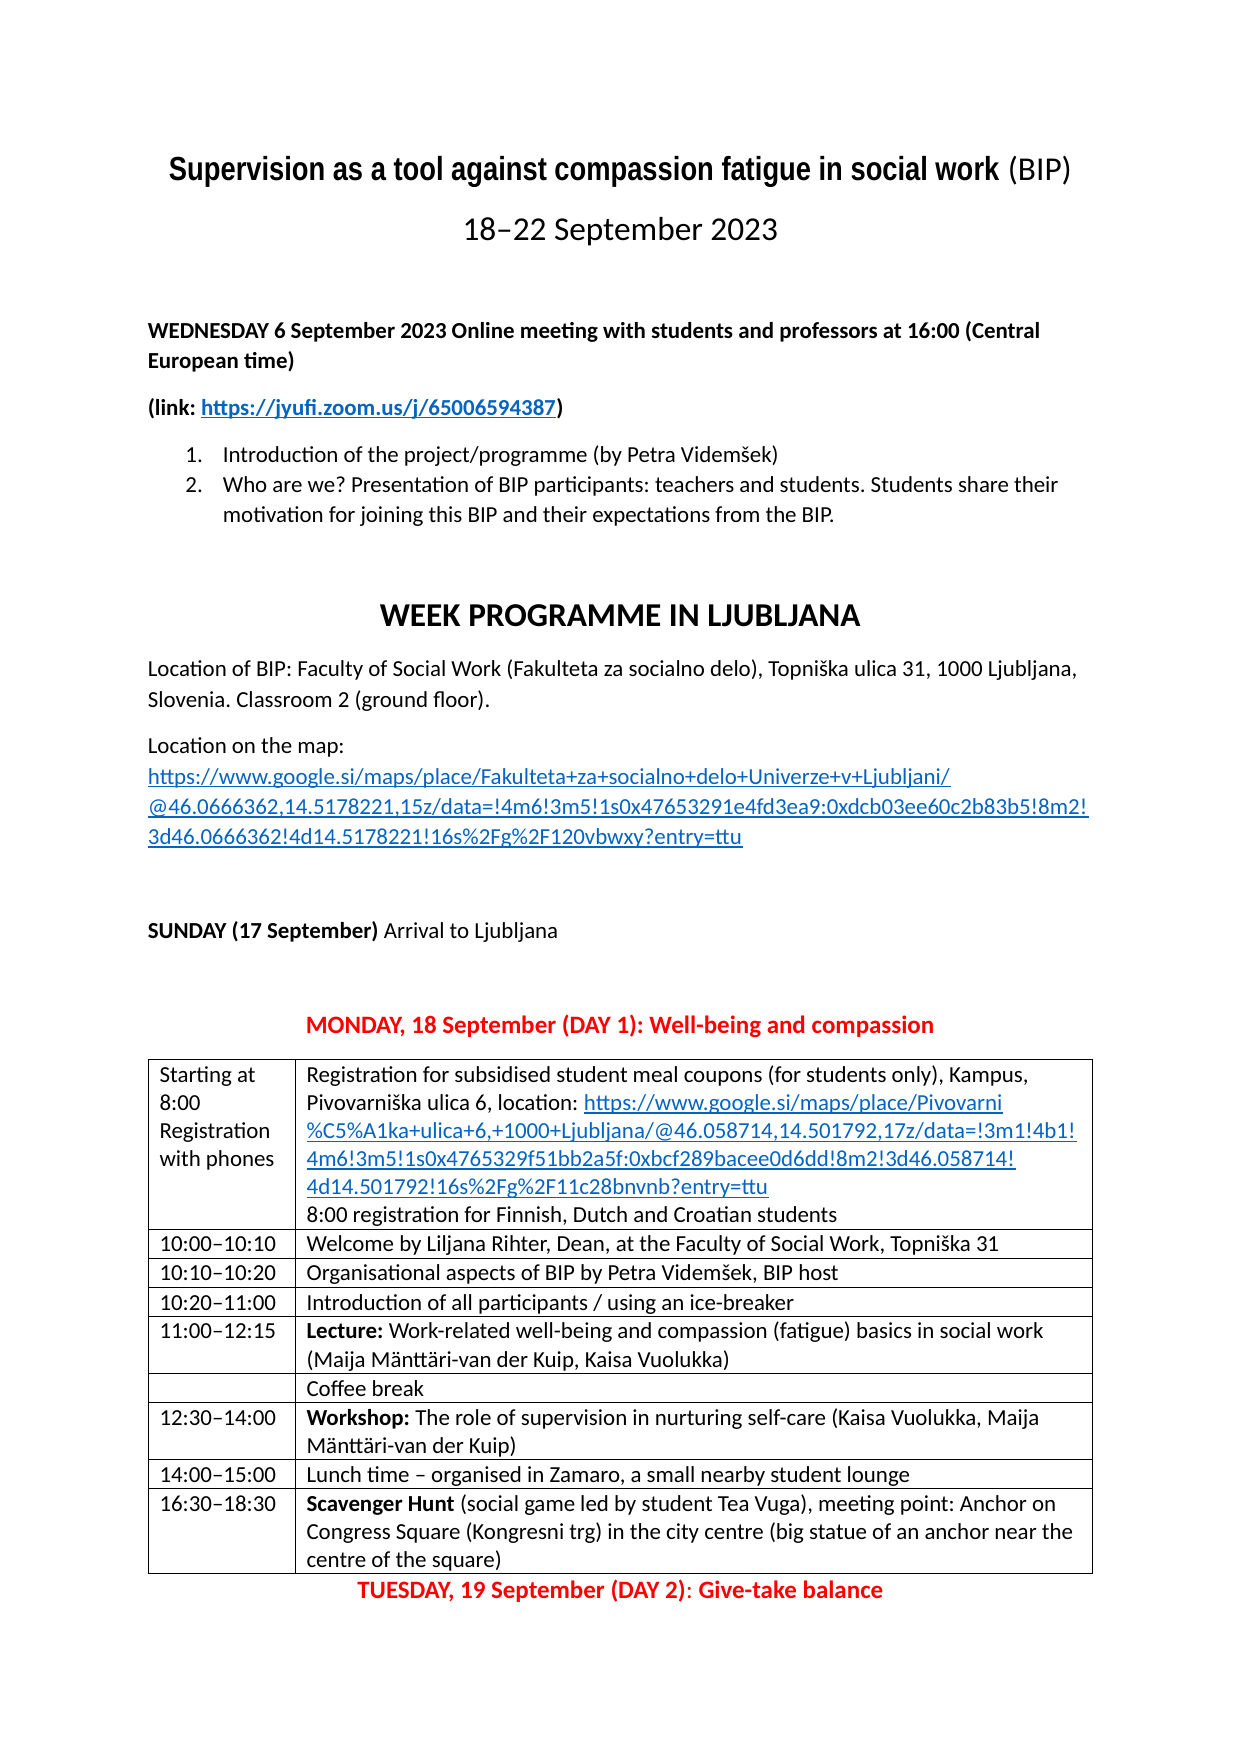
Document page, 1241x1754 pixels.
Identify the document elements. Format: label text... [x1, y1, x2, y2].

table_cell Coffee break [296, 1374, 1092, 1402]
table_cell 12:30–14:00 [149, 1403, 295, 1459]
table_cell Organisational aspects of BIP by Petra Videmšek, BIP host [296, 1259, 1092, 1287]
list Who are we? Presentation of BIP participants: teachers and students. Students share their motivation for joining this BIP and their expectations from the BIP. [185, 470, 1093, 528]
text 18–22 September 2023 [148, 208, 1093, 249]
list Introduction of the project/programme (by Petra Videmšek) [185, 440, 1093, 468]
table_header Registration for subsidised student meal coupons (for students only), Kampus, Pivovarniška ulica 6, location: https://www.google.si/maps/place/Pivovarni%C5%A1ka+ulica+6,+1000+Ljubljana/@46.058714,14.501792,17z/data=!3m1!4b1!4m6!3m5!1s0x4765329f51bb2a5f:0xbcf289bacee0d6dd!8m2!3d46.058714!4d14.501792!16s%2Fg%2F11c28bnvnb?entry=ttu 8:00 registration for Finnish, Dutch and Croatian students [296, 1060, 1092, 1228]
text Supervision as a tool against compassion fatigue in social work (BIP) [148, 148, 1093, 188]
table_cell 10:20–11:00 [149, 1288, 295, 1316]
table_cell Scavenger Hunt (social game led by student Tea Vuga), meeting point: Anchor on Congress Square (Kongresni trg) in the city centre (big statue of an anchor near the centre of the square) [296, 1489, 1092, 1573]
table_cell 10:10–10:20 [149, 1259, 295, 1287]
text Location of BIP: Faculty of Social Work (Fakulteta za socialno delo), Topniška ulica 31, 1000 Ljubljana, Slovenia. Classroom 2 (ground floor). [148, 654, 1093, 713]
table_cell 10:00–10:10 [149, 1230, 295, 1257]
table_cell Introduction of all participants / using an ice-breaker [296, 1288, 1092, 1316]
text MONDAY, 18 September (DAY 1): Well-being and compassion [148, 1010, 1093, 1040]
table_cell Workshop: The role of supervision in nurturing self-care (Kaisa Vuolukka, Maija Mänttäri-van der Kuip) [296, 1403, 1092, 1459]
text (link: https://jyufi.zoom.us/j/65006594387) [148, 393, 1093, 421]
table_cell Lecture: Work-related well-being and compassion (fatigue) basics in social work (Maija Mänttäri-van der Kuip, Kaisa Vuolukka) [296, 1317, 1092, 1373]
text WEDNESDAY 6 September 2023 Online meeting with students and professors at 16:00 (Central European time) [148, 316, 1093, 374]
text WEEK PROGRAMME IN LJUBLJANA [148, 594, 1093, 634]
table_cell Lunch time – organised in Zamaro, a small nearby student lounge [296, 1460, 1092, 1488]
table_cell [149, 1374, 295, 1402]
table_cell 11:00–12:15 [149, 1317, 295, 1373]
table_cell 14:00–15:00 [149, 1460, 295, 1488]
text Location on the map: https://www.google.si/maps/place/Fakulteta+za+socialno+delo+Univerze+v+Ljubljani/@46.0666362,14.5178221,15z/data=!4m6!3m5!1s0x47653291e4fd3ea9:0xdcb03ee60c2b83b5!8m2!3d46.0666362!4d14.5178221!16s%2Fg%2F120vbwxy?entry=ttu [148, 732, 1093, 850]
table_cell 16:30–18:30 [149, 1489, 295, 1573]
text TUESDAY, 19 September (DAY 2): Give-take balance [148, 1574, 1093, 1604]
table_header Starting at 8:00 Registration with phones [149, 1060, 295, 1228]
table_cell Welcome by Liljana Rihter, Dean, at the Faculty of Social Work, Topniška 31 [296, 1230, 1092, 1257]
text SUNDAY (17 September) Arrival to Ljubljana [148, 916, 1093, 944]
